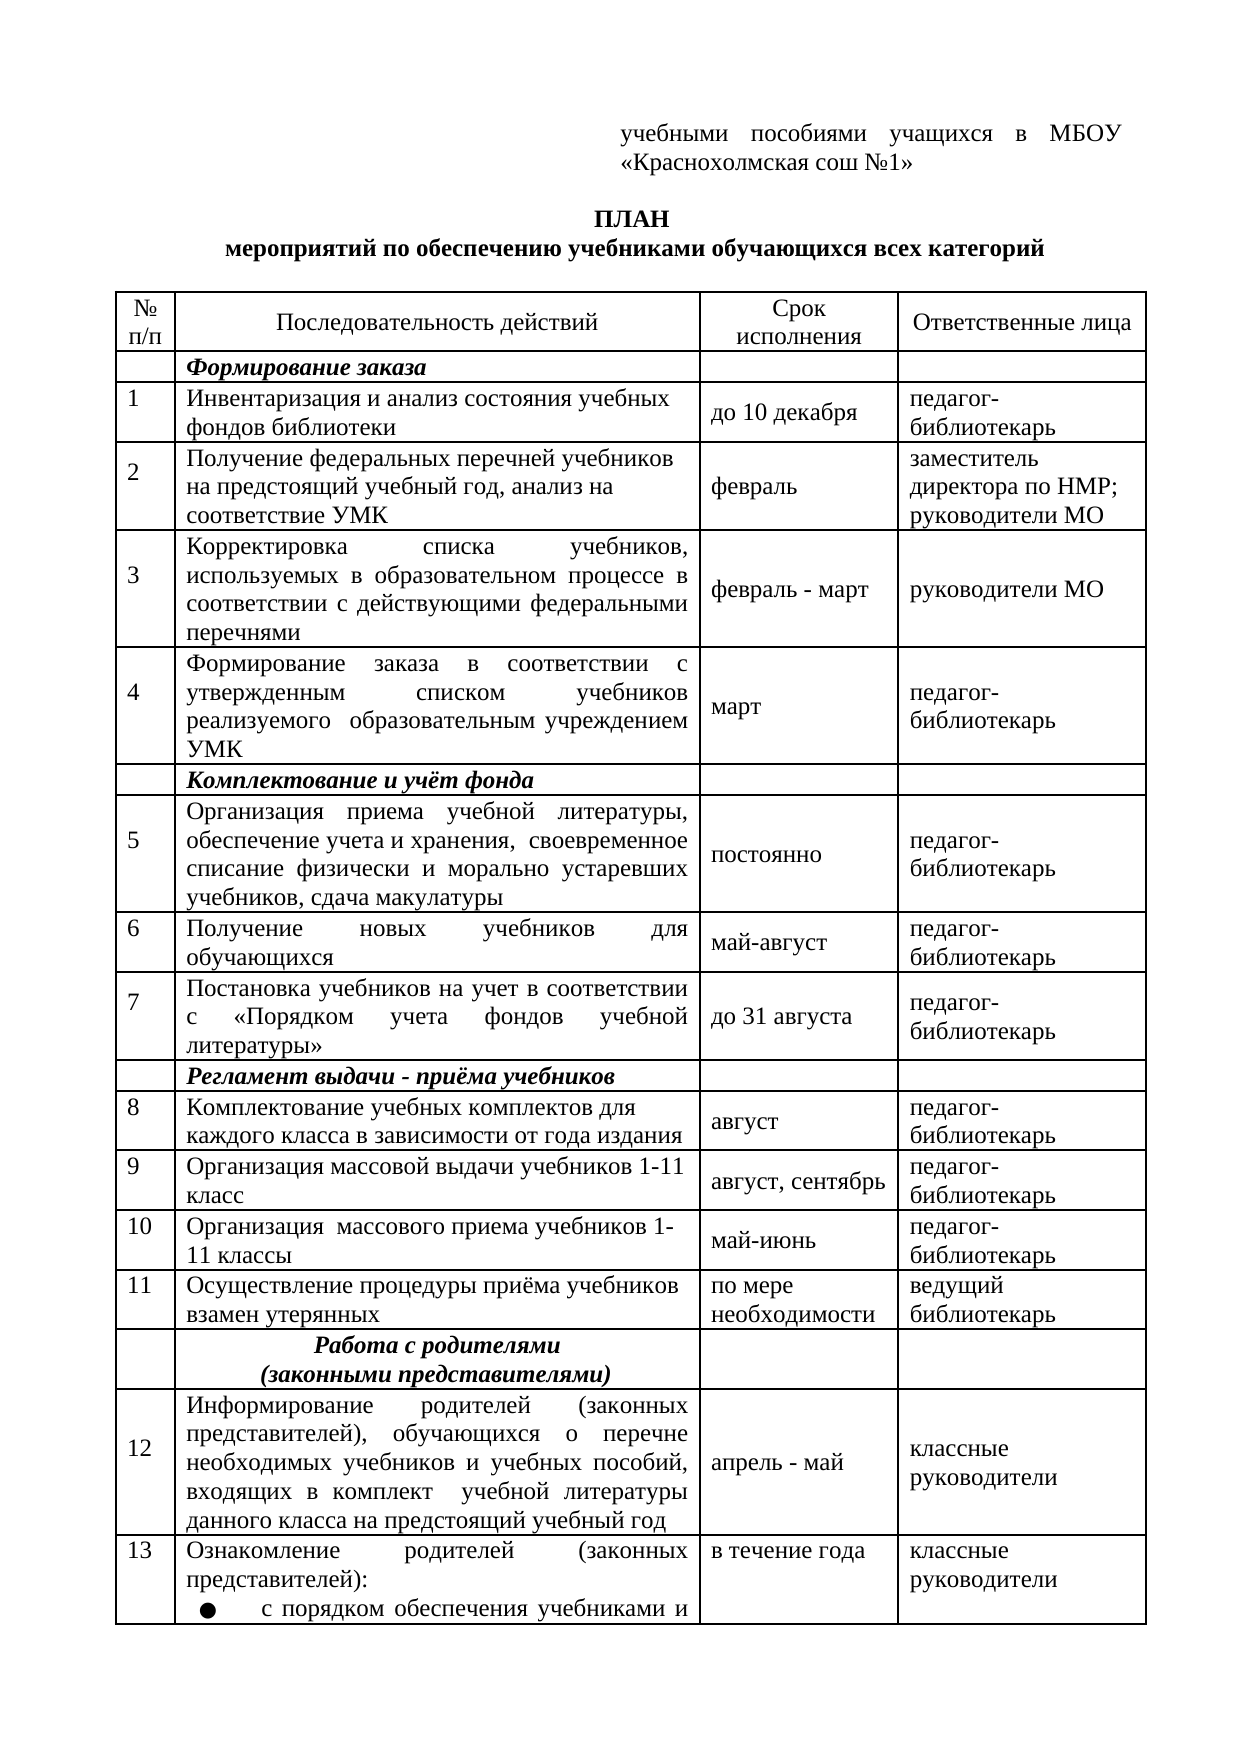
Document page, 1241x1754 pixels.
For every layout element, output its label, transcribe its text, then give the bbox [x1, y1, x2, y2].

table_cell заместитель директора по НМР; руководители МО [899, 443, 1145, 529]
table_cell педагог-библиотекарь [899, 1211, 1145, 1268]
table_cell [899, 1330, 1145, 1388]
table_cell руководители МО [899, 531, 1145, 646]
table_cell Формирование заказа [176, 352, 699, 381]
table_cell в течение года [701, 1536, 897, 1623]
table_cell май-август [701, 913, 897, 971]
table_cell до 31 августа [701, 973, 897, 1059]
table_cell Регламент выдачи - приёма учебников [176, 1061, 699, 1090]
table_cell [117, 1211, 174, 1268]
table_cell август [701, 1092, 897, 1149]
table_cell педагог-библиотекарь [899, 1092, 1145, 1149]
table_cell педагог-библиотекарь [899, 913, 1145, 971]
table_cell педагог-библиотекарь [899, 1151, 1145, 1209]
table_cell Организация приема учебной литературы, обеспечение учета и хранения, своевременное списание физически и морально устаревших учебников, сдача макулатуры [176, 796, 699, 911]
table_cell август, сентябрь [701, 1151, 897, 1209]
table_cell Постановка учебников на учет в соответствии с «Порядком учета фондов учебной литературы» [176, 973, 699, 1059]
table_cell классные руководители [899, 1390, 1145, 1533]
table_cell Работа с родителями (законными представителями) [176, 1330, 699, 1388]
table_cell педагог-библиотекарь [899, 648, 1145, 763]
table_cell март [701, 648, 897, 763]
table_cell [701, 765, 897, 794]
table_cell [117, 1061, 174, 1090]
table_cell февраль [701, 443, 897, 529]
table_cell Инвентаризация и анализ состояния учебных фондов библиотеки [176, 383, 699, 441]
table_cell [117, 1390, 174, 1533]
text ПЛАН мероприятий по обеспечению учебниками обучающихся всех категорий [148, 204, 1122, 262]
table_cell Комплектование и учёт фонда [176, 765, 699, 794]
table_cell педагог-библиотекарь [899, 383, 1145, 441]
table_cell Получение новых учебников для обучающихся [176, 913, 699, 971]
table_cell [701, 1330, 897, 1388]
table_cell Организация массовой выдачи учебников 1-11 класс [176, 1151, 699, 1209]
table_cell февраль - март [701, 531, 897, 646]
table_header Последовательность действий [176, 293, 699, 350]
table_header Ответственные лица [899, 293, 1145, 350]
table_cell [117, 648, 174, 763]
table_cell по мере необходимости [701, 1271, 897, 1328]
table_header Срок исполнения [701, 293, 897, 350]
table_cell [117, 531, 174, 646]
table_cell [117, 383, 174, 441]
table_cell Формирование заказа в соответствии с утвержденным списком учебников реализуемого образовательным учреждением УМК [176, 648, 699, 763]
table_cell Получение федеральных перечней учебников на предстоящий учебный год, анализ на соответствие УМК [176, 443, 699, 529]
table_cell [701, 1061, 897, 1090]
table_cell [117, 1536, 174, 1623]
table_cell до 10 декабря [701, 383, 897, 441]
table_cell [117, 796, 174, 911]
table_cell [117, 1151, 174, 1209]
table_cell Комплектование учебных комплектов для каждого класса в зависимости от года издания [176, 1092, 699, 1149]
table_cell Информирование родителей (законных представителей), обучающихся о перечне необходимых учебников и учебных пособий, входящих в комплект учебной литературы данного класса на предстоящий учебный год [176, 1390, 699, 1533]
table_cell [117, 443, 174, 529]
table_cell [117, 765, 174, 794]
table_cell Корректировка списка учебников, используемых в образовательном процессе в соответствии с действующими федеральными перечнями [176, 531, 699, 646]
table_cell [117, 1271, 174, 1328]
table_header № п/п [117, 293, 174, 350]
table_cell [176, 1536, 699, 1623]
table_cell педагог-библиотекарь [899, 973, 1145, 1059]
table_cell Организация массового приема учебников 1-11 классы [176, 1211, 699, 1268]
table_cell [899, 1536, 1145, 1623]
table_cell Осуществление процедуры приёма учебников взамен утерянных [176, 1271, 699, 1328]
table_cell [117, 913, 174, 971]
table_cell [117, 973, 174, 1059]
table_cell [899, 765, 1145, 794]
table_cell [899, 1061, 1145, 1090]
table_cell апрель - май [701, 1390, 897, 1533]
table_cell [117, 1330, 174, 1388]
table_cell постоянно [701, 796, 897, 911]
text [620, 118, 1122, 176]
table_cell май-июнь [701, 1211, 897, 1268]
table_cell [117, 1092, 174, 1149]
table_cell [899, 352, 1145, 381]
table_cell педагог-библиотекарь [899, 796, 1145, 911]
table_cell ведущий библиотекарь [899, 1271, 1145, 1328]
table_cell [117, 352, 174, 381]
table_cell [701, 352, 897, 381]
